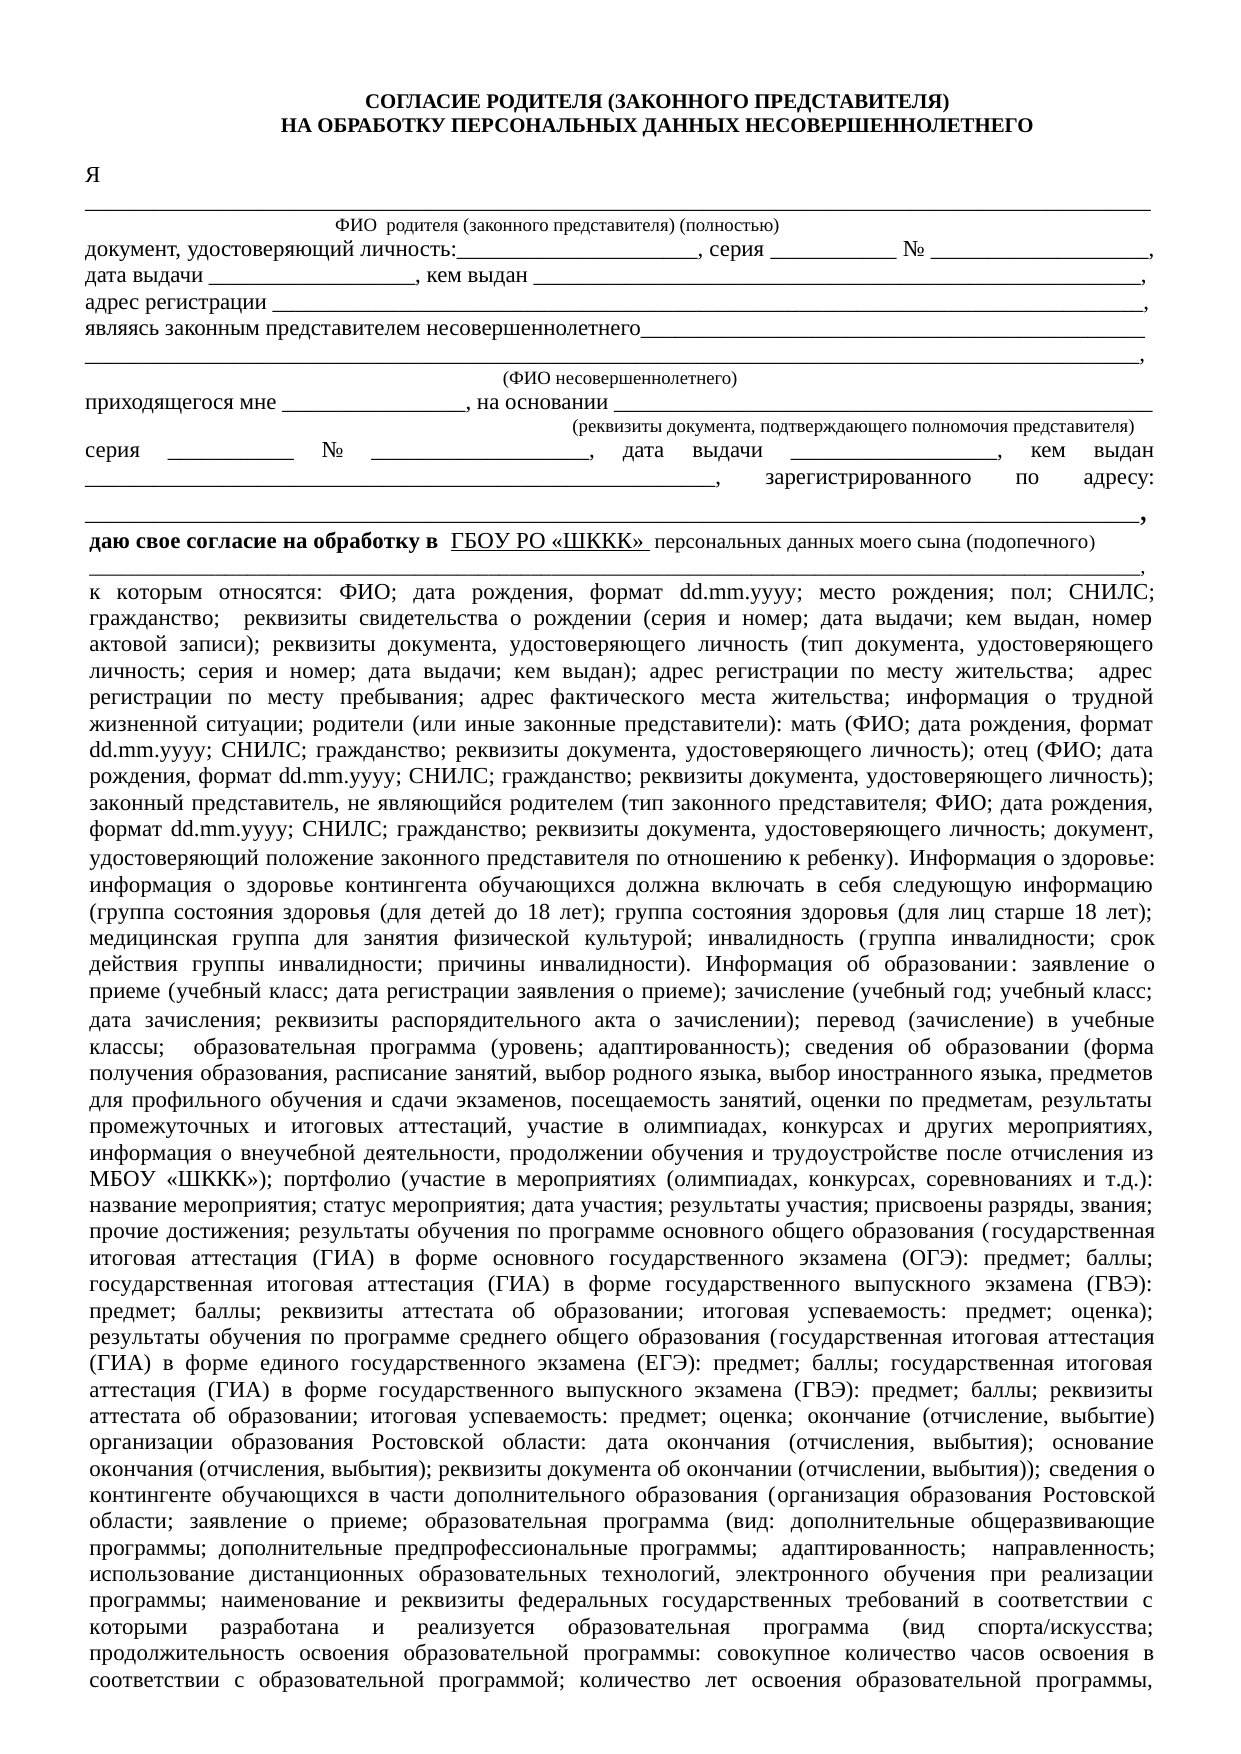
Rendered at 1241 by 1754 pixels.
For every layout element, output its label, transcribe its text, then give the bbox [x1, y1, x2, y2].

text НА ОБРАБОТКУ ПЕРСОНАЛЬНЫХ ДАННЫХ НЕСОВЕРШЕННОЛЕТНЕГО [162, 113, 1152, 137]
text СОГЛАСИЕ РОДИТЕЛЯ (ЗАКОННОГО ПРЕДСТАВИТЕЛЯ) [162, 89, 1152, 113]
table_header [74, 161, 1166, 1692]
